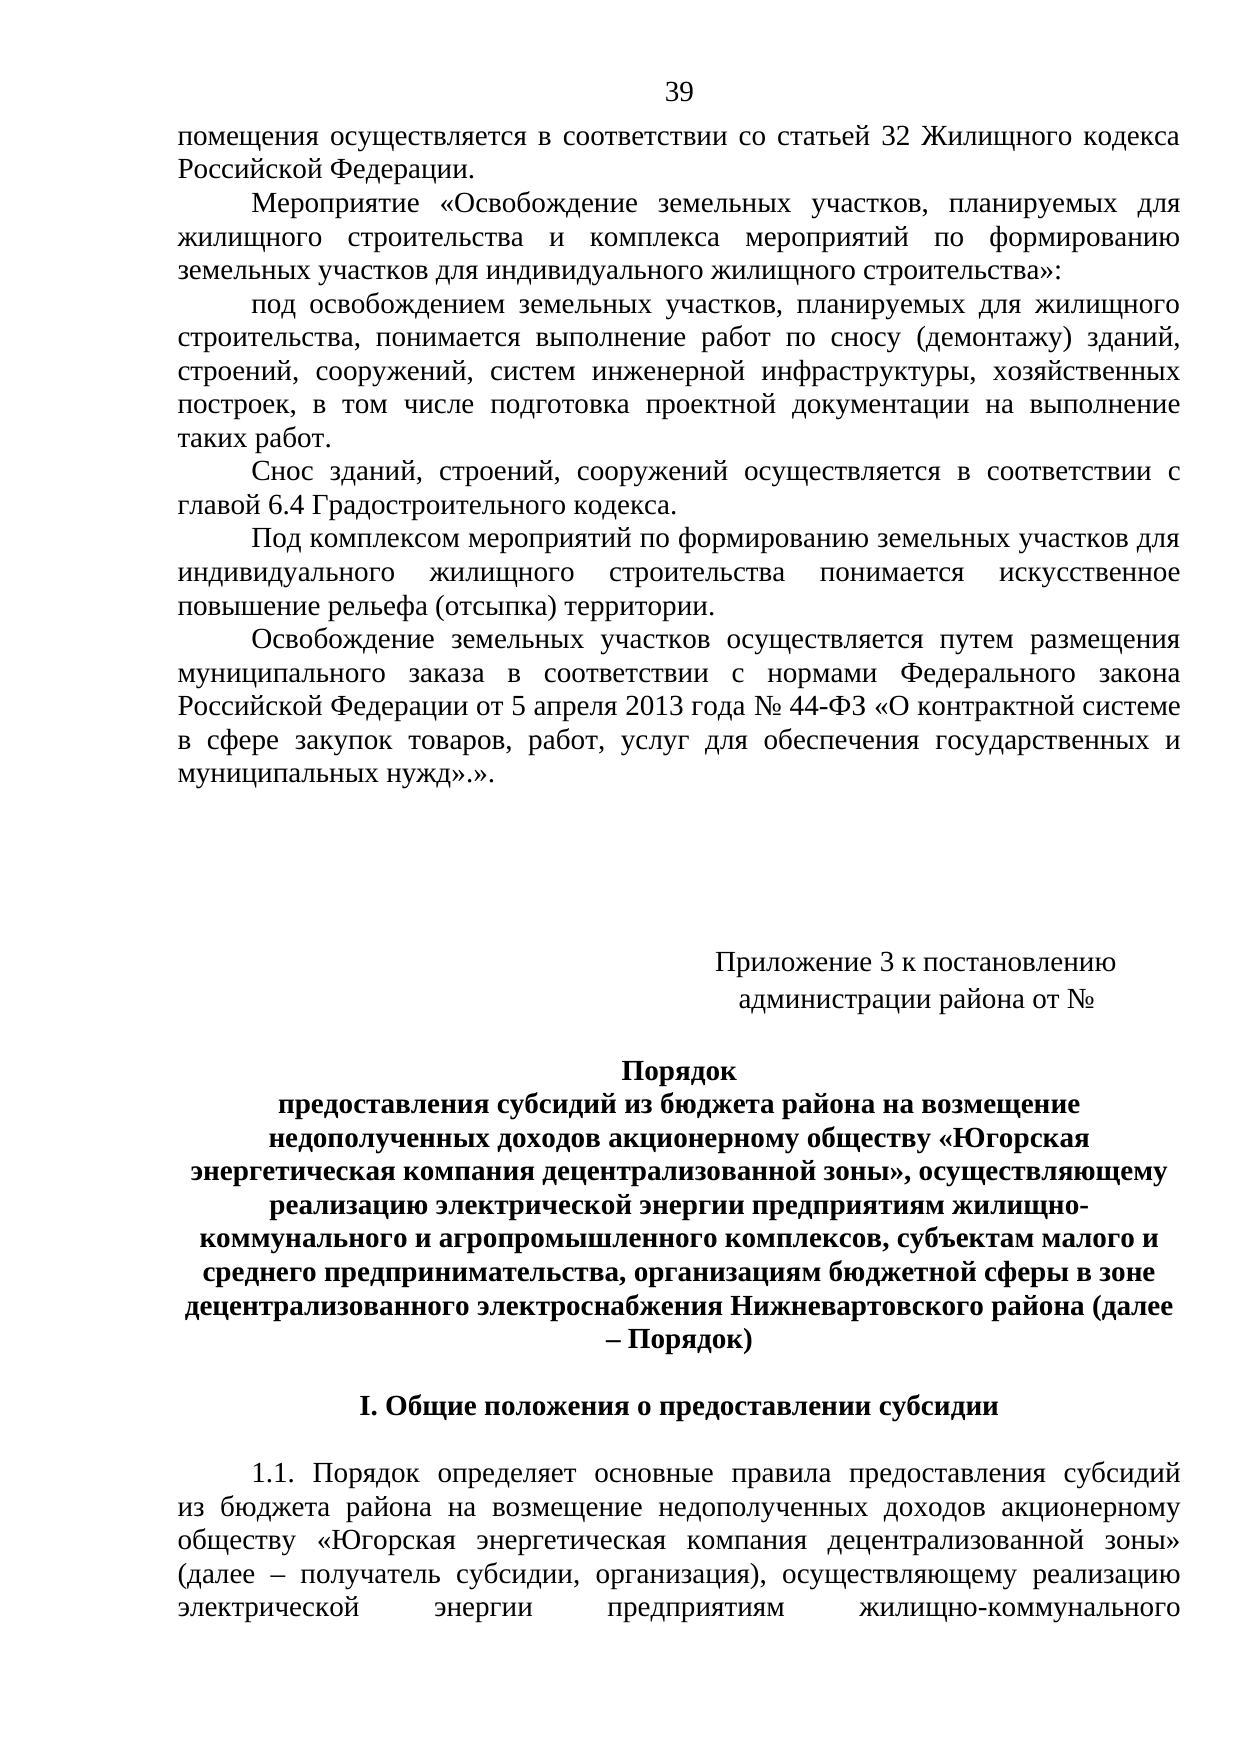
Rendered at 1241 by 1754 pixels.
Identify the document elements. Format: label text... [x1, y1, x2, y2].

text администрации района от № [738, 982, 1181, 1015]
text I. Общие положения о предоставлении субсидии [177, 1388, 1181, 1422]
text Приложение 3 к постановлению [650, 944, 1181, 977]
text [177, 1455, 1181, 1623]
text под освобождением земельных участков, планируемых для жилищного строительства, понимается выполнение работ по сносу (демонтажу) зданий, строений, сооружений, систем инженерной инфраструктуры, хозяйственных построек, в том числе подготовка проектной документации на выполнение таких работ. [177, 286, 1181, 453]
text предоставления субсидий из бюджета района на возмещение недополученных доходов акционерному обществу «Югорская энергетическая компания децентрализованной зоны», осуществляющему реализацию электрической энергии предприятиям жилищно-коммунального и агропромышленного комплексов, субъектам малого и среднего предпринимательства, организациям бюджетной сферы в зоне децентрализованного электроснабжения Нижневартовского района (далее – Порядок) [177, 1086, 1181, 1355]
text Под комплексом мероприятий по формированию земельных участков для индивидуального жилищного строительства понимается искусственное повышение рельефа (отсыпка) территории. [177, 521, 1181, 621]
text Снос зданий, строений, сооружений осуществляется в соответствии с главой 6.4 Градостроительного кодекса. [177, 453, 1181, 521]
text Порядок [177, 1053, 1181, 1086]
text Мероприятие «Освобождение земельных участков, планируемых для жилищного строительства и комплекса мероприятий по формированию земельных участков для индивидуального жилищного строительства»: [177, 185, 1181, 286]
text Освобождение земельных участков осуществляется путем размещения муниципального заказа в соответствии с нормами Федерального закона Российской Федерации от 5 апреля 2013 года № 44-ФЗ «О контрактной системе в сфере закупок товаров, работ, услуг для обеспечения государственных и муниципальных нужд».». [177, 621, 1181, 789]
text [177, 118, 1181, 185]
